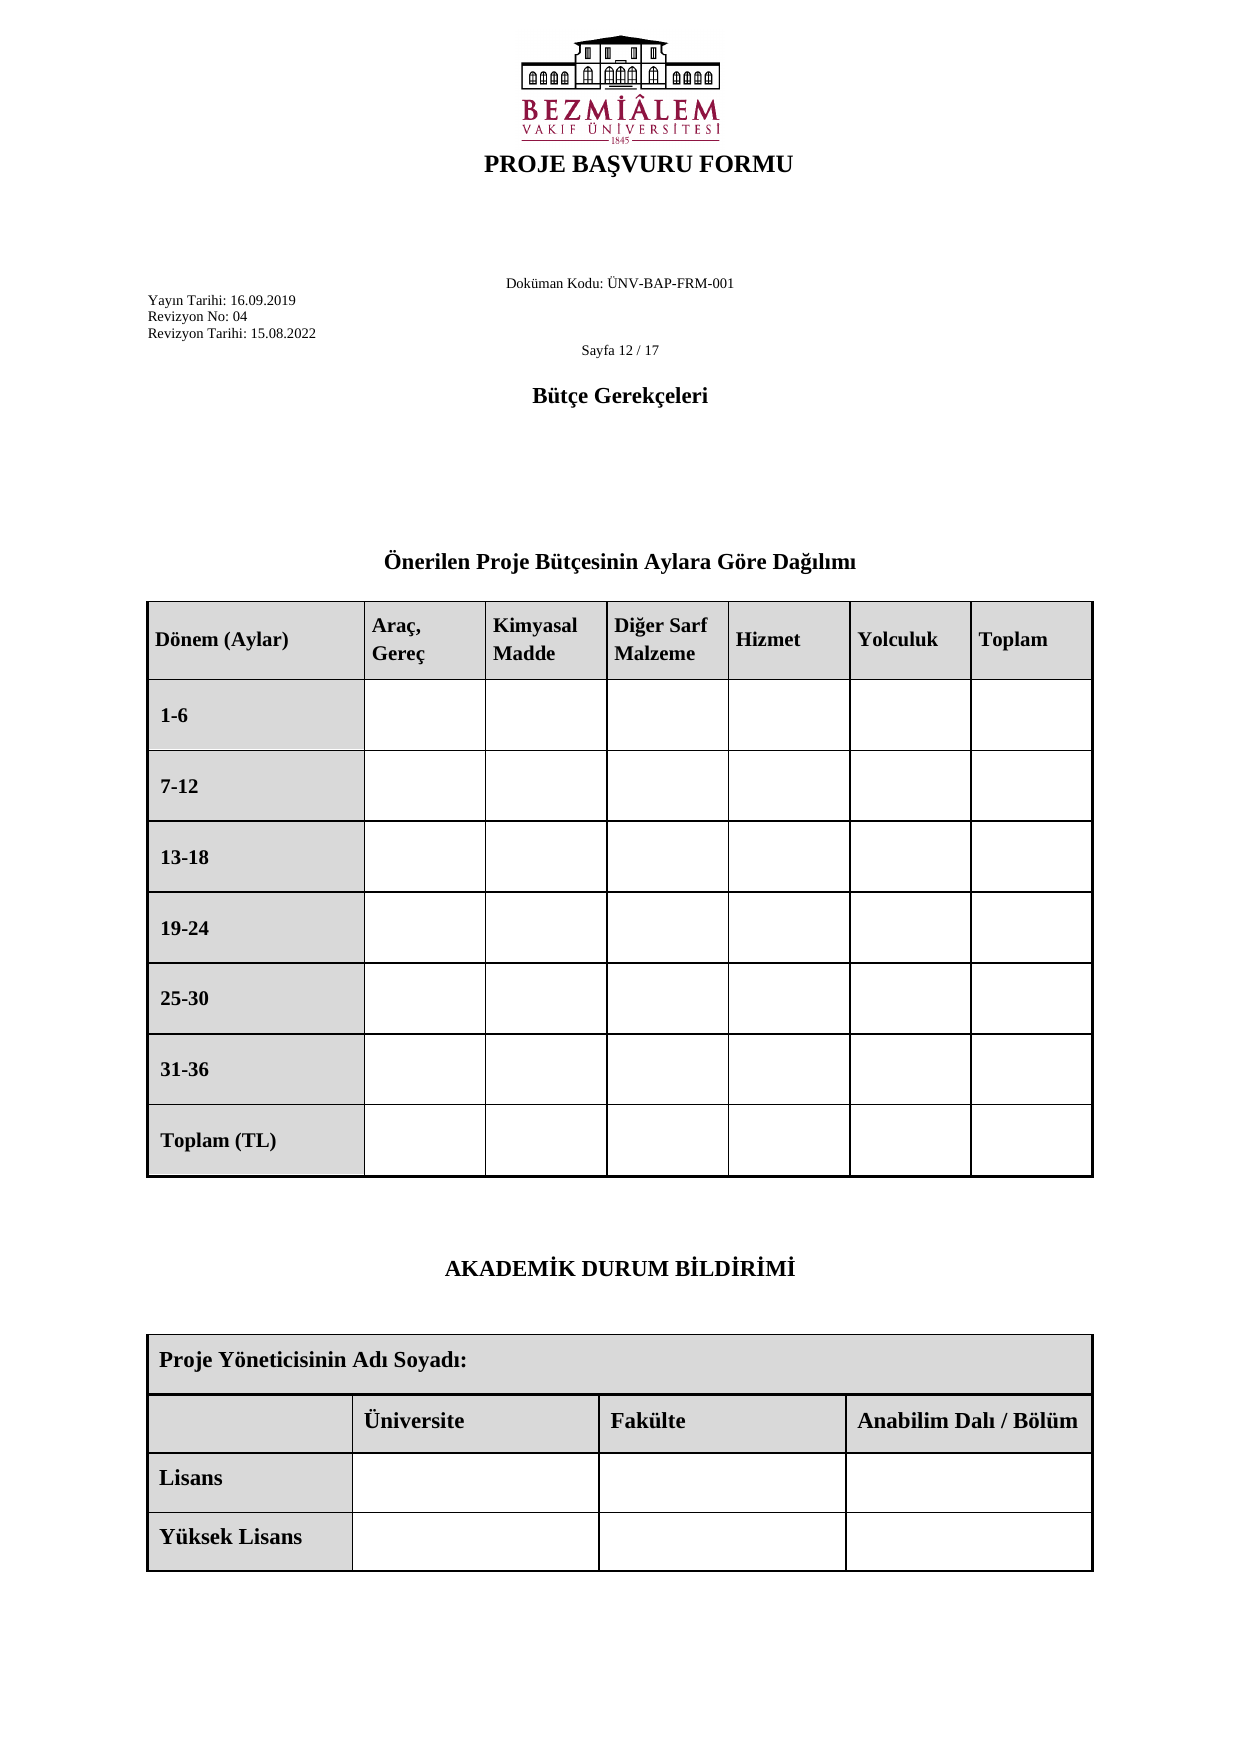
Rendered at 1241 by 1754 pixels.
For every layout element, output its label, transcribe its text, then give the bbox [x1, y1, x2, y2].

table_cell [972, 751, 1091, 820]
table_cell [600, 1513, 845, 1570]
table_cell [729, 893, 849, 962]
table_cell [847, 1454, 1091, 1511]
table_cell [486, 1035, 606, 1104]
table_cell [365, 680, 485, 749]
table_cell Anabilim Dalı / Bölüm [847, 1396, 1091, 1452]
table_cell Yüksek Lisans [149, 1513, 352, 1570]
table_cell [149, 1396, 352, 1452]
table_cell [729, 1105, 849, 1174]
table_cell [851, 893, 970, 962]
table_cell Fakülte [600, 1396, 845, 1452]
table_cell [365, 822, 485, 891]
table_cell [729, 751, 849, 820]
table_cell [851, 822, 970, 891]
table_header Kimyasal Madde [486, 602, 606, 679]
picture [515, 29, 725, 150]
table_cell Toplam (TL) [149, 1105, 364, 1174]
table_cell [847, 1513, 1091, 1570]
table_header Dönem (Aylar) [149, 602, 364, 679]
text AKADEMİK DURUM BİLDİRİMİ [148, 1255, 1093, 1282]
table_cell [353, 1513, 598, 1570]
table_cell [486, 893, 606, 962]
table_cell [972, 893, 1091, 962]
table_cell [972, 964, 1091, 1033]
table_cell [608, 964, 728, 1033]
table_cell [972, 1105, 1091, 1174]
table_cell [486, 964, 606, 1033]
table_cell 19-24 [149, 893, 364, 962]
table_header Araç, Gereç [365, 602, 485, 679]
table_cell [353, 1454, 598, 1511]
table_cell [851, 1035, 970, 1104]
table_cell 25-30 [149, 964, 364, 1033]
table_cell [365, 893, 485, 962]
table_cell 31-36 [149, 1035, 364, 1104]
table_cell [365, 1035, 485, 1104]
table_cell [851, 751, 970, 820]
table_cell [600, 1454, 845, 1511]
table_cell [972, 680, 1091, 749]
table_cell 1-6 [149, 680, 364, 749]
table_cell [608, 822, 728, 891]
table_cell [729, 964, 849, 1033]
table_cell [851, 1105, 970, 1174]
table_cell [608, 680, 728, 749]
table_cell [608, 1035, 728, 1104]
table_cell [972, 822, 1091, 891]
table_cell [486, 751, 606, 820]
table_cell [486, 1105, 606, 1174]
table_cell [608, 1105, 728, 1174]
table_cell Lisans [149, 1454, 352, 1511]
table_cell [729, 680, 849, 749]
table_cell [486, 680, 606, 749]
table_cell [608, 893, 728, 962]
table_cell Üniversite [353, 1396, 598, 1452]
table_cell 13-18 [149, 822, 364, 891]
table_header Yolculuk [851, 602, 970, 679]
table_cell [851, 680, 970, 749]
table_cell 7-12 [149, 751, 364, 820]
table_cell [486, 822, 606, 891]
table_cell [365, 964, 485, 1033]
table_header Toplam [972, 602, 1091, 679]
table_header Proje Yöneticisinin Adı Soyadı: [149, 1335, 1091, 1393]
table_cell [365, 1105, 485, 1174]
table_cell [729, 822, 849, 891]
text Önerilen Proje Bütçesinin Aylara Göre Dağılımı [148, 548, 1093, 575]
table_header Hizmet [729, 602, 849, 679]
table_cell [851, 964, 970, 1033]
table_cell [608, 751, 728, 820]
text Bütçe Gerekçeleri [148, 382, 1093, 409]
table_header Diğer Sarf Malzeme [608, 602, 728, 679]
table_cell [972, 1035, 1091, 1104]
table_cell [729, 1035, 849, 1104]
table_cell [365, 751, 485, 820]
